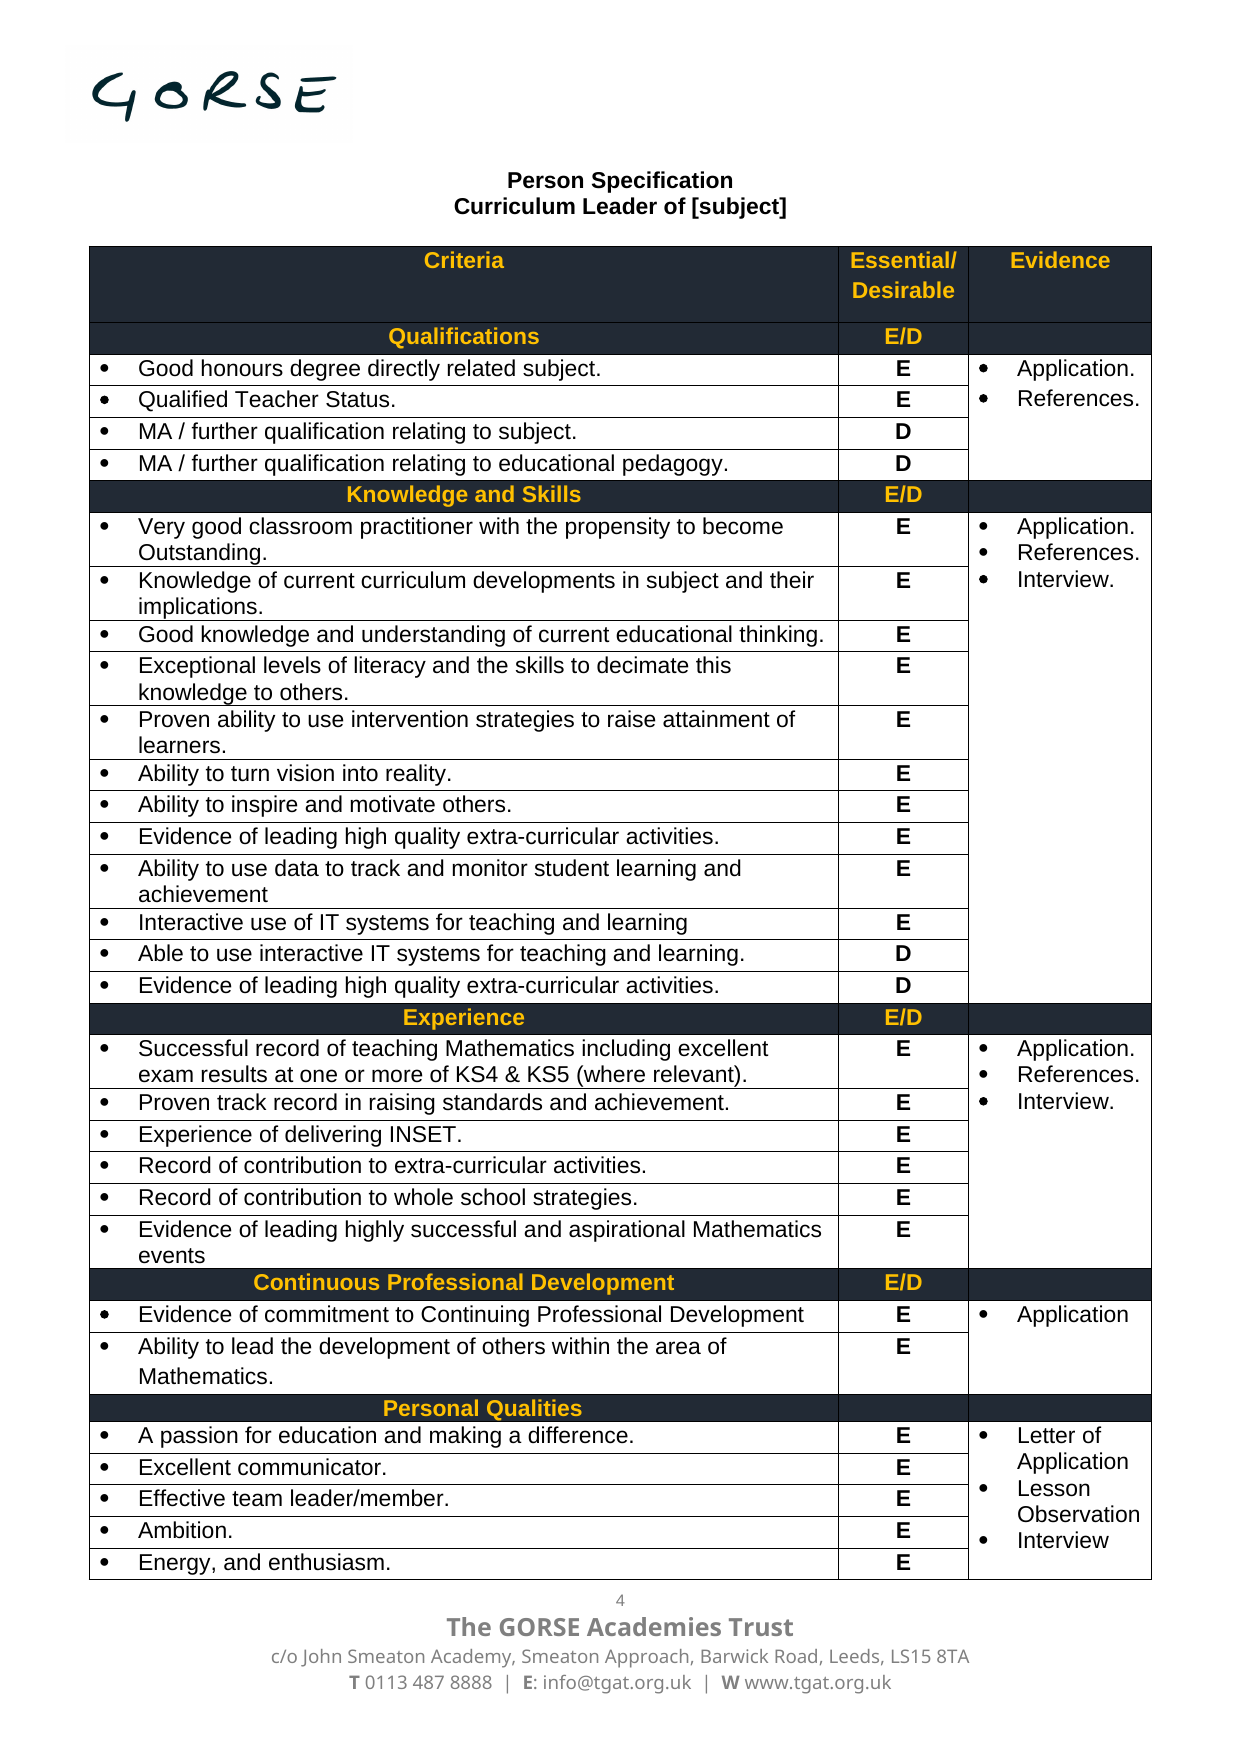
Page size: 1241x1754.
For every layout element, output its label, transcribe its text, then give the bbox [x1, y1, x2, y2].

table_cell Application. References. [969, 355, 1151, 480]
table_cell D [839, 940, 968, 971]
table_header Criteria [90, 247, 838, 322]
table_cell D [839, 450, 968, 480]
table_cell Experience of delivering INSET. [90, 1121, 838, 1151]
table_cell Evidence of leading high quality extra-curricular activities. [90, 972, 838, 1002]
table_cell Evidence of commitment to Continuing Professional Development [90, 1301, 838, 1332]
table_cell E [839, 1089, 968, 1119]
table_cell [839, 1395, 968, 1421]
table_cell E [839, 386, 968, 417]
table_cell E [839, 513, 968, 566]
table_cell E [839, 1035, 968, 1088]
table_cell Experience [90, 1004, 838, 1034]
text Curriculum Leader of [subject] [89, 193, 1152, 219]
table_cell Knowledge and Skills [90, 481, 838, 512]
table_cell E [839, 1152, 968, 1183]
table_cell Ability to turn vision into reality. [90, 760, 838, 790]
table_cell E [839, 1549, 968, 1579]
table_cell Interactive use of IT systems for teaching and learning [90, 909, 838, 939]
table_header Essential/ Desirable [839, 247, 968, 322]
picture [64, 45, 354, 143]
table_cell E [839, 760, 968, 790]
table_cell Personal Qualities [90, 1395, 838, 1421]
table_cell Continuous Professional Development [90, 1269, 838, 1300]
table_cell E [839, 791, 968, 822]
table_cell Good honours degree directly related subject. [90, 355, 838, 385]
table_cell Good knowledge and understanding of current educational thinking. [90, 621, 838, 651]
table_cell E [839, 621, 968, 651]
table_cell E [839, 909, 968, 939]
table_cell E [839, 567, 968, 619]
table_cell Ability to lead the development of others within the area of Mathematics. [90, 1333, 838, 1393]
table_cell [969, 1004, 1151, 1034]
table_cell E [839, 706, 968, 759]
table_cell E [839, 1121, 968, 1151]
table_cell Qualifications [90, 323, 838, 354]
table_cell Ability to use data to track and monitor student learning and achievement [90, 855, 838, 907]
table_cell Application [969, 1301, 1151, 1393]
table_cell Able to use interactive IT systems for teaching and learning. [90, 940, 838, 971]
table_cell E [839, 355, 968, 385]
table_cell [969, 1269, 1151, 1300]
table_cell Evidence of leading highly successful and aspirational Mathematics events [90, 1216, 838, 1268]
table_cell Evidence of leading high quality extra-curricular activities. [90, 823, 838, 854]
table_cell MA / further qualification relating to subject. [90, 418, 838, 449]
table_cell Effective team leader/member. [90, 1485, 838, 1516]
table_cell A passion for education and making a difference. [90, 1422, 838, 1452]
table_cell E [839, 1184, 968, 1214]
table_cell Proven track record in raising standards and achievement. [90, 1089, 838, 1119]
table_cell E [839, 1517, 968, 1547]
table_cell Application. References. Interview. [969, 1035, 1151, 1268]
table_cell [969, 1395, 1151, 1421]
table_cell Qualified Teacher Status. [90, 386, 838, 417]
table_cell Record of contribution to whole school strategies. [90, 1184, 838, 1214]
table_cell D [839, 418, 968, 449]
table_cell MA / further qualification relating to educational pedagogy. [90, 450, 838, 480]
table_header Evidence [969, 247, 1151, 322]
table_cell Ambition. [90, 1517, 838, 1547]
table_cell Application. References. Interview. [969, 513, 1151, 1002]
table_cell Letter of Application Lesson Observation Interview References [969, 1422, 1151, 1579]
table_cell E [839, 823, 968, 854]
table_cell Proven ability to use intervention strategies to raise attainment of learners. [90, 706, 838, 759]
table_cell E [839, 1454, 968, 1484]
table_cell Exceptional levels of literacy and the skills to decimate this knowledge to others. [90, 652, 838, 705]
table_cell Energy, and enthusiasm. [90, 1549, 838, 1579]
table_cell E/D [839, 481, 968, 512]
table_cell Very good classroom practitioner with the propensity to become Outstanding. [90, 513, 838, 566]
text Person Specification [89, 167, 1152, 193]
table_cell Knowledge of current curriculum developments in subject and their implications. [90, 567, 838, 619]
table_cell Excellent communicator. [90, 1454, 838, 1484]
table_cell E [839, 652, 968, 705]
table_cell E/D [839, 1004, 968, 1034]
table_cell E [839, 855, 968, 907]
table_cell E [839, 1216, 968, 1268]
table_cell [969, 481, 1151, 512]
table_cell E [839, 1301, 968, 1332]
table_cell Successful record of teaching Mathematics including excellent exam results at one or more of KS4 & KS5 (where relevant). [90, 1035, 838, 1088]
table_cell E [839, 1485, 968, 1516]
table_cell D [839, 972, 968, 1002]
table_cell E [839, 1422, 968, 1452]
table_cell Record of contribution to extra-curricular activities. [90, 1152, 838, 1183]
table_cell [969, 323, 1151, 354]
table_cell E/D [839, 323, 968, 354]
table_cell E/D [839, 1269, 968, 1300]
table_cell E [839, 1333, 968, 1393]
table_cell Ability to inspire and motivate others. [90, 791, 838, 822]
